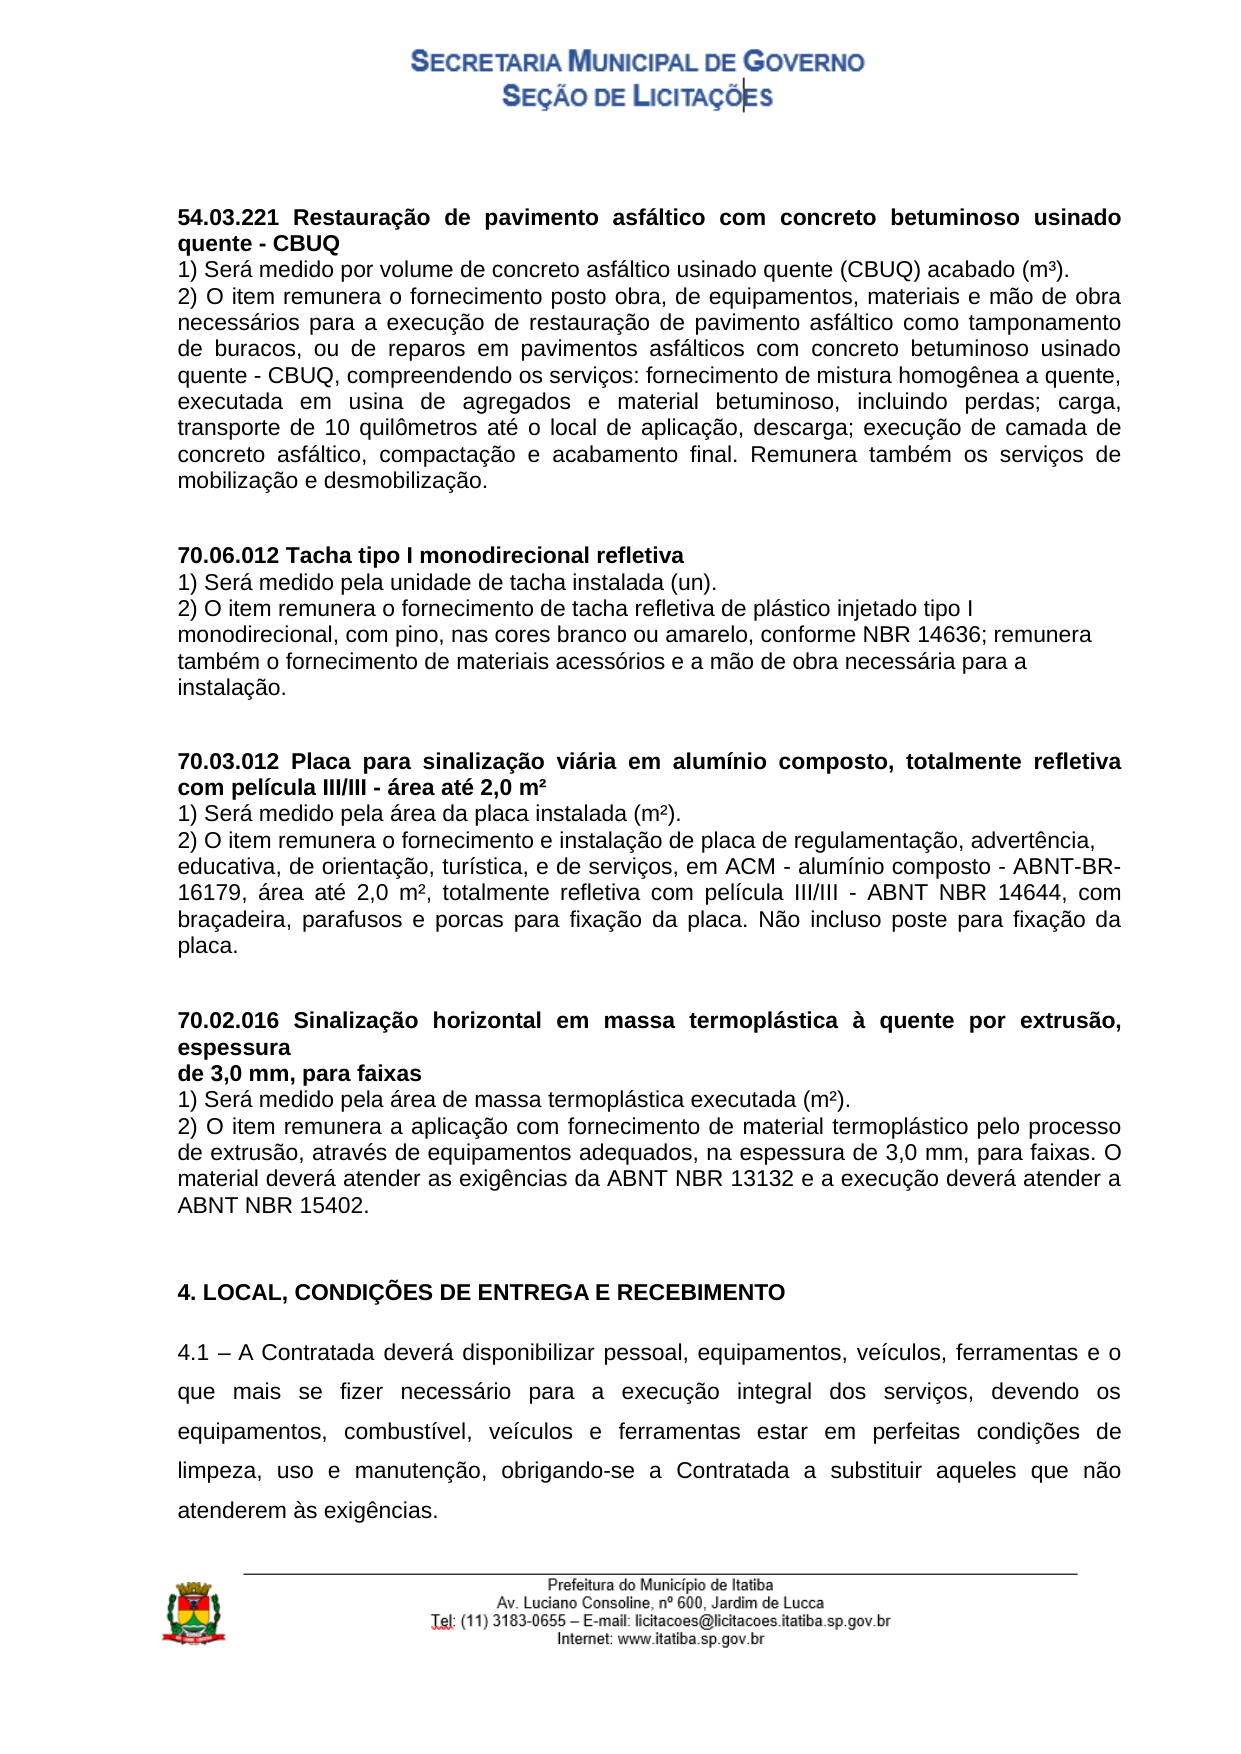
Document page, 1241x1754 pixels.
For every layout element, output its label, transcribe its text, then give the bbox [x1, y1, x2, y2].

text 70.03.012 Placa para sinalização viária em alumínio composto, totalmente refletiva com película III/III - área até 2,0 m² [177, 748, 1122, 800]
text 4.1 – A Contratada deverá disponibilizar pessoal, equipamentos, veículos, ferramentas e o que mais se fizer necessário para a execução integral dos serviços, devendo os equipamentos, combustível, veículos e ferramentas estar em perfeitas condições de limpeza, uso e manutenção, obrigando-se a Contratada a substituir aqueles que não atenderem às exigências. [177, 1339, 1122, 1523]
text 1) Será medido por volume de concreto asfáltico usinado quente (CBUQ) acabado (m³). [177, 256, 1122, 283]
text 2) O item remunera o fornecimento de tacha refletiva de plástico injetado tipo I monodirecional, com pino, nas cores branco ou amarelo, conforme NBR 14636; remunera também o fornecimento de materiais acessórios e a mão de obra necessária para a instalação. [177, 595, 1122, 700]
text 54.03.221 Restauração de pavimento asfáltico com concreto betuminoso usinado quente - CBUQ [177, 203, 1122, 256]
picture [177, 29, 1064, 119]
picture [123, 1532, 1112, 1674]
text 1) Será medido pela unidade de tacha instalada (un). [177, 569, 1122, 595]
text 2) O item remunera o fornecimento posto obra, de equipamentos, materiais e mão de obra necessários para a execução de restauração de pavimento asfáltico como tamponamento de buracos, ou de reparos em pavimentos asfálticos com concreto betuminoso usinado quente - CBUQ, compreendendo os serviços: fornecimento de mistura homogênea a quente, executada em usina de agregados e material betuminoso, incluindo perdas; carga, transporte de 10 quilômetros até o local de aplicação, descarga; execução de camada de concreto asfáltico, compactação e acabamento final. Remunera também os serviços de mobilização e desmobilização. [177, 283, 1122, 493]
text 2) O item remunera a aplicação com fornecimento de material termoplástico pelo processo de extrusão, através de equipamentos adequados, na espessura de 3,0 mm, para faixas. O material deverá atender as exigências da ABNT NBR 13132 e a execução deverá atender a ABNT NBR 15402. [177, 1113, 1122, 1218]
text 4. LOCAL, CONDIÇÕES DE ENTREGA E RECEBIMENTO [177, 1278, 1122, 1305]
text 2) O item remunera o fornecimento e instalação de placa de regulamentação, advertência, [177, 827, 1122, 853]
text 70.06.012 Tacha tipo I monodirecional refletiva [177, 542, 1122, 569]
text 70.02.016 Sinalização horizontal em massa termoplástica à quente por extrusão, espessura [177, 1007, 1122, 1060]
text 1) Será medido pela área da placa instalada (m²). [177, 800, 1122, 827]
text 1) Será medido pela área de massa termoplástica executada (m²). [177, 1086, 1122, 1113]
text educativa, de orientação, turística, e de serviços, em ACM - alumínio composto - ABNT-BR-16179, área até 2,0 m², totalmente refletiva com película III/III - ABNT NBR 14644, com braçadeira, parafusos e porcas para fixação da placa. Não incluso poste para fixação da placa. [177, 853, 1122, 958]
text de 3,0 mm, para faixas [177, 1060, 1122, 1086]
